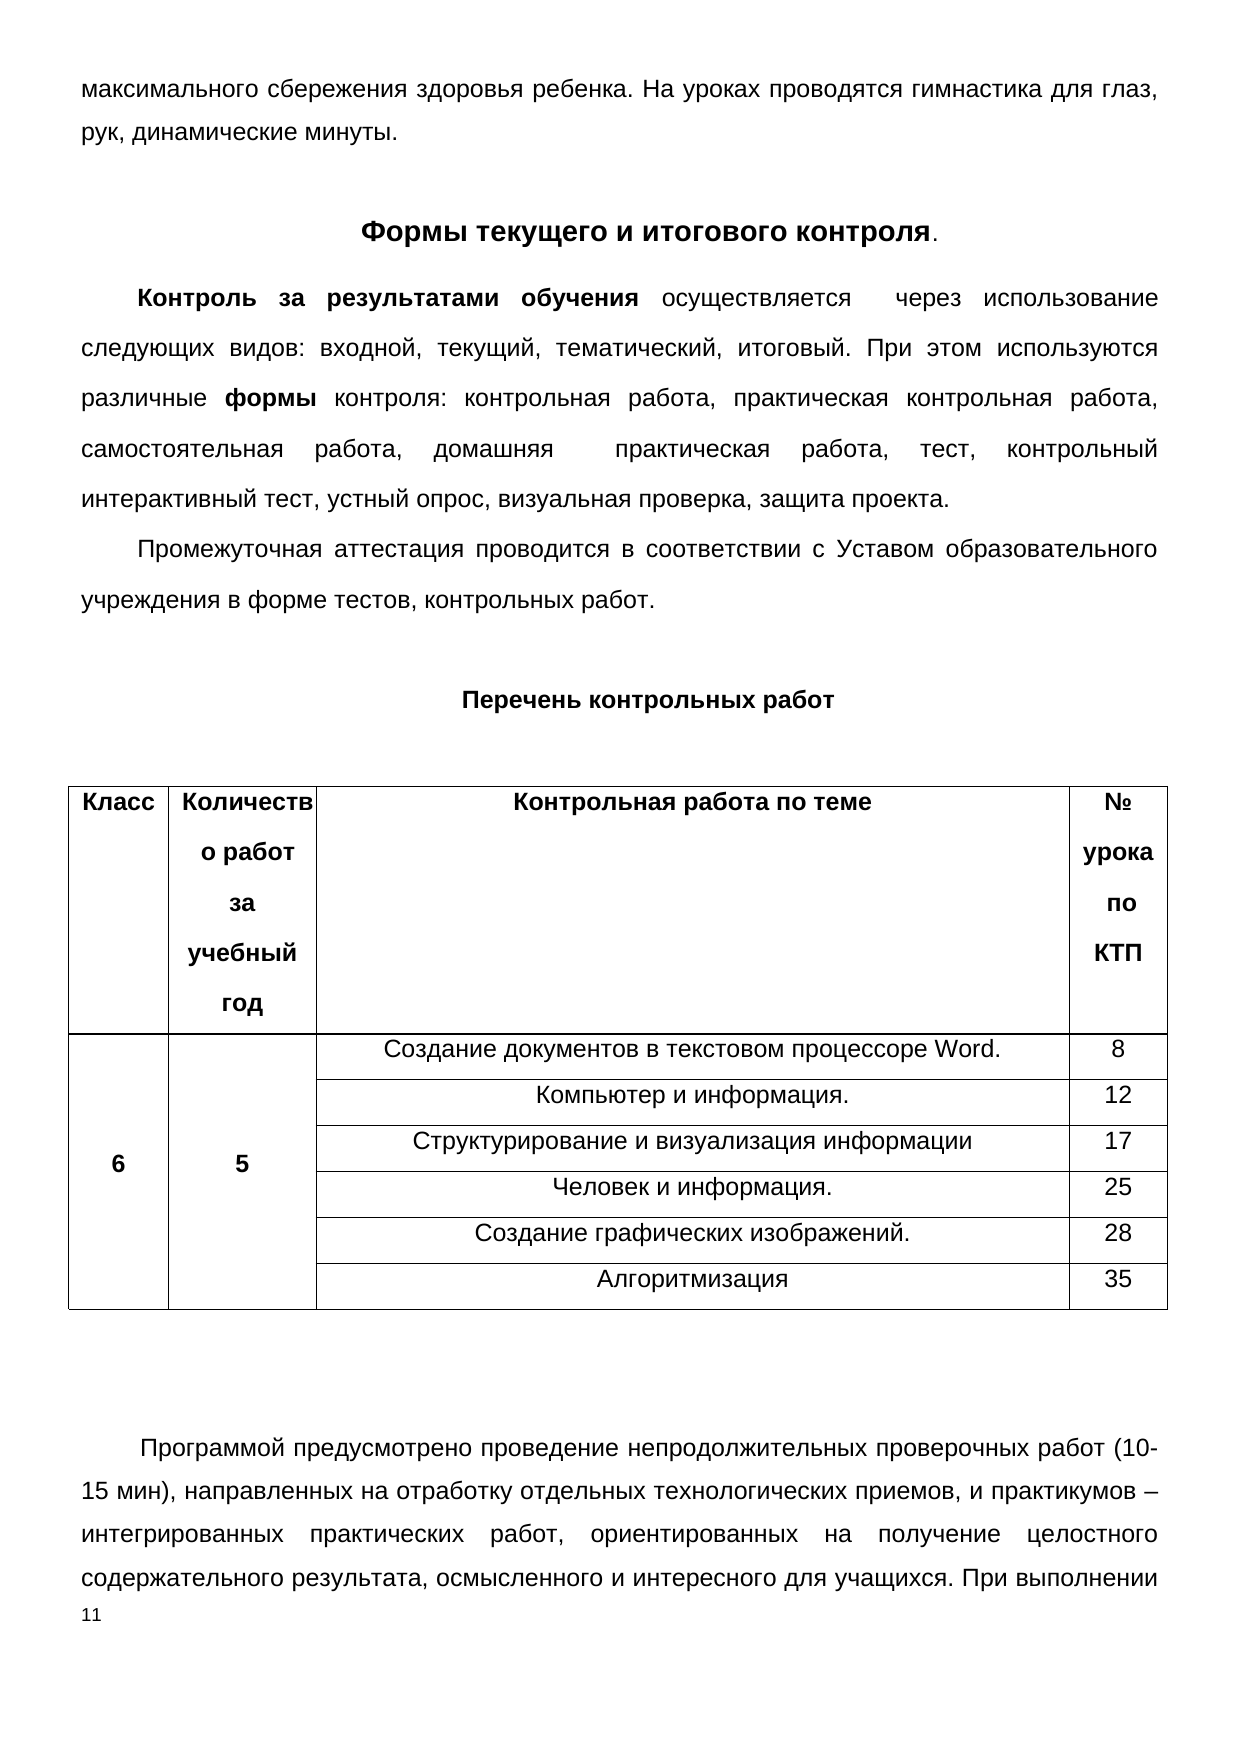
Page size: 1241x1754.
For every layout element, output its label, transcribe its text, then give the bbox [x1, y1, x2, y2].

table_header № урока по КТП [1070, 787, 1167, 1033]
table_header Количество работ за учебный год [169, 787, 316, 1033]
table_cell 17 [1070, 1126, 1167, 1171]
table_cell 35 [1070, 1264, 1167, 1309]
table_cell Алгоритмизация [317, 1264, 1069, 1309]
text Промежуточная аттестация проводится в соответствии с Уставом образовательного учреждения в форме тестов, контрольных работ. [81, 534, 1159, 613]
table_header Контрольная работа по теме [317, 787, 1069, 1033]
table_cell 5 [169, 1035, 316, 1309]
table_header Класс [69, 787, 168, 1033]
table_cell 12 [1070, 1080, 1167, 1125]
table_cell Создание документов в текстовом процессоре Word. [317, 1035, 1069, 1079]
table_cell 6 [69, 1035, 168, 1309]
table_cell Человек и информация. [317, 1172, 1069, 1217]
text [81, 74, 1159, 146]
table_cell Компьютер и информация. [317, 1080, 1069, 1125]
table_cell 8 [1070, 1035, 1167, 1079]
text Контроль за результатами обучения осуществляется через использование следующих видов: входной, текущий, тематический, итоговый. При этом используются различные формы контроля: контрольная работа, практическая контрольная работа, самостоятельная работа, домашняя практическая работа, тест, контрольный интерактивный тест, устный опрос, визуальная проверка, защита проекта. [81, 283, 1159, 513]
text Перечень контрольных работ [81, 685, 1159, 714]
table_cell Создание графических изображений. [317, 1218, 1069, 1263]
table_cell Структурирование и визуализация информации [317, 1126, 1069, 1171]
text Формы текущего и итогового контроля. [81, 214, 1159, 247]
table_cell 25 [1070, 1172, 1167, 1217]
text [81, 1433, 1159, 1591]
table_cell 28 [1070, 1218, 1167, 1263]
